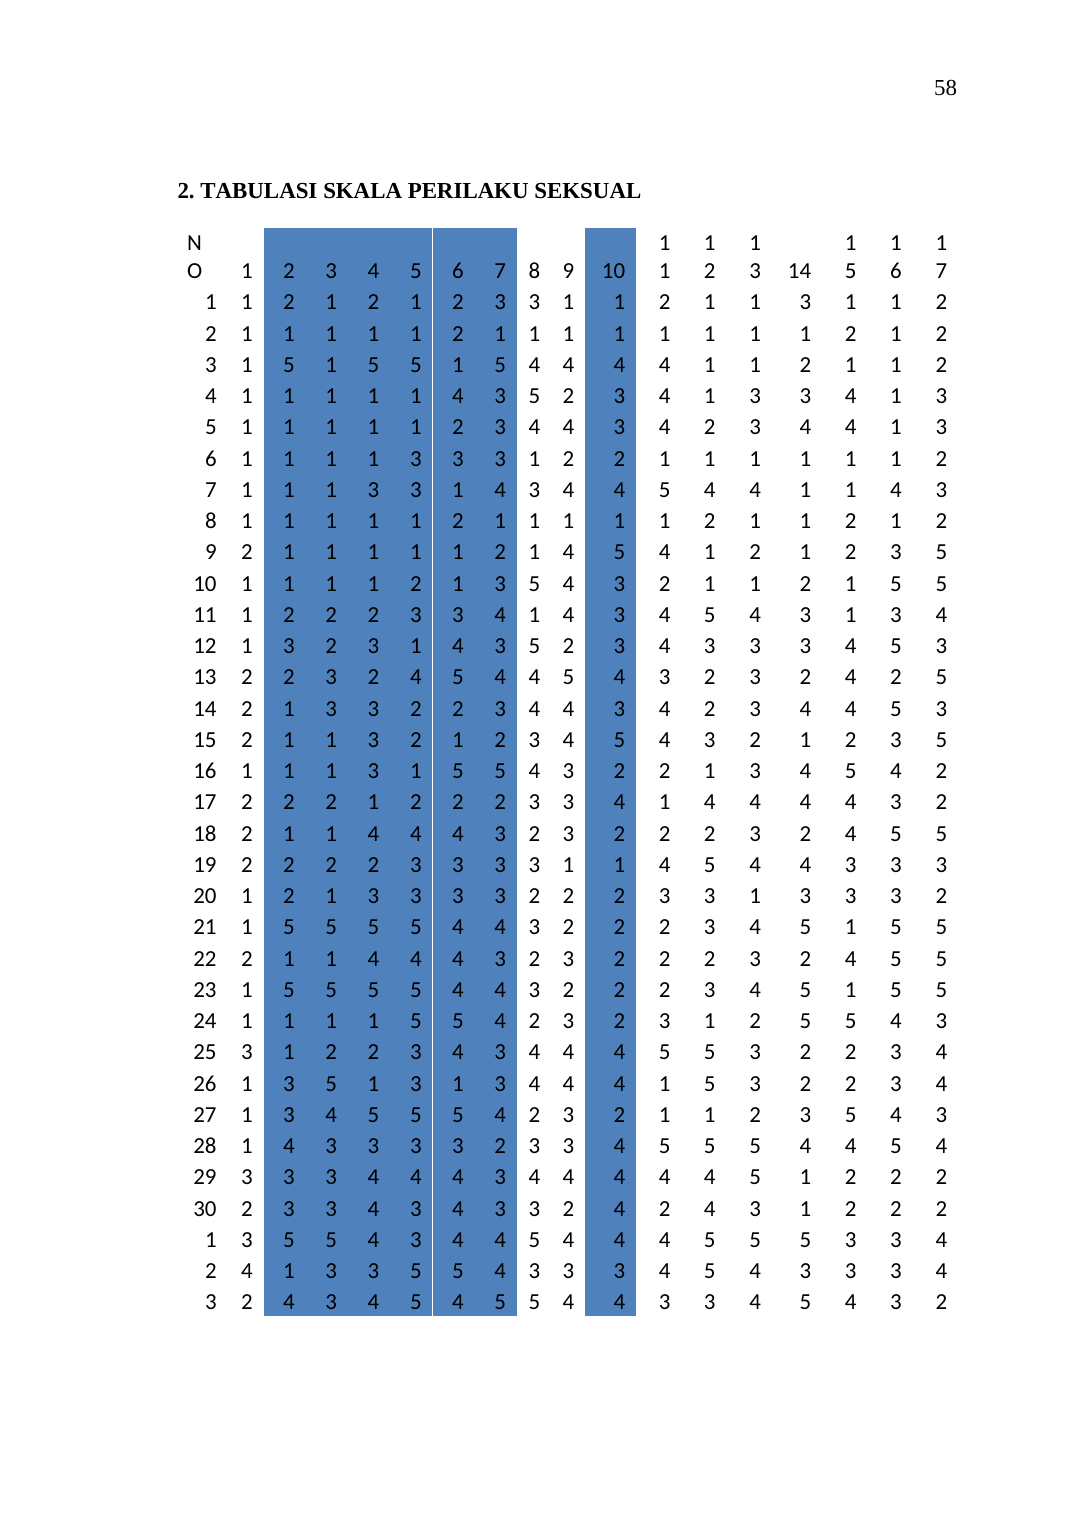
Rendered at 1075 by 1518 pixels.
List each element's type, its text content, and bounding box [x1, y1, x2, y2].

table_header 12 [681, 228, 727, 284]
table_cell 10 [176, 566, 227, 597]
table_cell 4 [727, 1284, 772, 1316]
table_cell 4 [727, 472, 772, 503]
table_cell 4 [727, 1253, 772, 1284]
table_cell 1 [306, 441, 348, 472]
table_cell 2 [585, 441, 636, 472]
table_cell 3 [475, 941, 517, 972]
table_cell 5 [868, 1128, 913, 1159]
table_cell 3 [475, 847, 517, 878]
table_cell 3 [551, 1128, 584, 1159]
table_header 13 [727, 228, 772, 284]
table_cell 1 [348, 316, 390, 347]
table_cell 1 [636, 1097, 681, 1128]
table_cell 1 [585, 503, 636, 534]
table_cell 1 [727, 878, 772, 909]
table_cell 4 [517, 347, 551, 378]
table_header 8 [517, 228, 551, 284]
table_cell 5 [475, 753, 517, 784]
table_cell 4 [228, 1253, 264, 1284]
table_cell 1 [306, 284, 348, 316]
table_cell 2 [636, 566, 681, 597]
table_cell 4 [433, 816, 475, 847]
table_header 15 [822, 228, 867, 284]
table_cell 5 [868, 816, 913, 847]
table_cell 3 [913, 1097, 958, 1128]
table_cell 4 [868, 1003, 913, 1034]
table_cell 4 [433, 378, 475, 409]
table_cell 3 [772, 1253, 822, 1284]
table_cell 3 [264, 1066, 306, 1097]
table_cell 2 [228, 691, 264, 722]
table_cell 4 [585, 1284, 636, 1316]
table_cell 2 [517, 941, 551, 972]
table_cell 3 [822, 847, 867, 878]
table_cell 4 [636, 1159, 681, 1191]
table_cell 5 [913, 534, 958, 566]
table_cell 2 [772, 816, 822, 847]
table_cell 3 [475, 691, 517, 722]
table_cell 1 [228, 347, 264, 378]
table_cell 4 [636, 378, 681, 409]
table_cell 3 [306, 1191, 348, 1222]
table_cell 5 [913, 972, 958, 1003]
table_cell 3 [433, 597, 475, 628]
table_cell 4 [681, 472, 727, 503]
table_cell 4 [772, 691, 822, 722]
table_cell 2 [348, 597, 390, 628]
table_cell 4 [551, 1066, 584, 1097]
table_cell 2 [772, 1034, 822, 1066]
table_cell 4 [681, 784, 727, 816]
table_cell 3 [636, 659, 681, 691]
table_cell 4 [551, 597, 584, 628]
table_cell 1 [348, 1003, 390, 1034]
table_cell 3 [475, 816, 517, 847]
table_cell 2 [551, 628, 584, 659]
table_cell 1 [772, 1191, 822, 1222]
table_cell 1 [264, 1253, 306, 1284]
table_cell 3 [475, 1066, 517, 1097]
table_cell 1 [868, 316, 913, 347]
table_cell 3 [868, 1222, 913, 1253]
table_cell 3 [390, 847, 432, 878]
table_cell 2 [264, 784, 306, 816]
table_cell 5 [585, 722, 636, 753]
table_cell 3 [264, 1191, 306, 1222]
table_cell 2 [228, 816, 264, 847]
table_cell 5 [727, 1128, 772, 1159]
table_cell 1 [264, 472, 306, 503]
table_cell 1 [306, 753, 348, 784]
table_cell 1 [306, 347, 348, 378]
table_cell 2 [772, 941, 822, 972]
table_cell 1 [176, 284, 227, 316]
table_cell 3 [868, 1066, 913, 1097]
table_cell 4 [551, 1284, 584, 1316]
table_cell 4 [585, 1159, 636, 1191]
table_cell 1 [228, 909, 264, 941]
table_cell 2 [868, 1191, 913, 1222]
table_cell 1 [681, 1003, 727, 1034]
table_cell 5 [551, 659, 584, 691]
table_cell 5 [681, 1253, 727, 1284]
table_cell 1 [306, 941, 348, 972]
table_cell 4 [868, 1097, 913, 1128]
table_cell 4 [348, 816, 390, 847]
table_cell 3 [681, 722, 727, 753]
table_header 4 [348, 228, 390, 284]
table_cell 3 [913, 691, 958, 722]
table_cell 4 [433, 1284, 475, 1316]
table_cell 4 [585, 1066, 636, 1097]
table_cell 2 [228, 722, 264, 753]
table_cell 2 [913, 784, 958, 816]
table_cell 4 [433, 1159, 475, 1191]
table_cell 2 [264, 878, 306, 909]
table_cell 2 [585, 1003, 636, 1034]
table_cell 5 [390, 909, 432, 941]
table_cell 3 [390, 472, 432, 503]
table_cell 2 [913, 347, 958, 378]
table_cell 5 [868, 691, 913, 722]
table_cell 5 [822, 1097, 867, 1128]
table_cell 3 [306, 691, 348, 722]
table_cell 3 [681, 972, 727, 1003]
table_cell 3 [868, 597, 913, 628]
table_cell 12 [176, 628, 227, 659]
table_cell 1 [228, 878, 264, 909]
table_cell 1 [868, 409, 913, 441]
table_cell 3 [348, 753, 390, 784]
table_cell 1 [390, 534, 432, 566]
table_cell 2 [306, 1034, 348, 1066]
table_cell 5 [636, 1034, 681, 1066]
table_cell 5 [772, 1284, 822, 1316]
table_cell 2 [822, 316, 867, 347]
table_cell 4 [636, 409, 681, 441]
table_cell 2 [433, 284, 475, 316]
table_cell 4 [517, 1159, 551, 1191]
table_cell 5 [264, 909, 306, 941]
table_cell 3 [727, 409, 772, 441]
table_cell 5 [390, 1284, 432, 1316]
table_cell 5 [348, 1097, 390, 1128]
table_header 1 [228, 228, 264, 284]
table_cell 1 [822, 972, 867, 1003]
table_cell 4 [636, 597, 681, 628]
table_cell 5 [913, 816, 958, 847]
table_cell 3 [517, 1128, 551, 1159]
table_cell 4 [475, 1097, 517, 1128]
table_cell 3 [517, 972, 551, 1003]
table_cell 4 [913, 1253, 958, 1284]
table_cell 4 [390, 659, 432, 691]
table_cell 5 [636, 472, 681, 503]
table_cell 1 [681, 1097, 727, 1128]
table_cell 1 [868, 378, 913, 409]
table_cell 4 [390, 1159, 432, 1191]
table_cell 3 [727, 816, 772, 847]
table_cell 3 [727, 378, 772, 409]
table_cell 5 [913, 722, 958, 753]
table_cell 3 [475, 284, 517, 316]
table_cell 4 [727, 909, 772, 941]
table_cell 3 [913, 472, 958, 503]
table_cell 4 [348, 1191, 390, 1222]
table_cell 1 [348, 566, 390, 597]
table_cell 3 [306, 1159, 348, 1191]
table_cell 5 [772, 972, 822, 1003]
table_cell 20 [176, 878, 227, 909]
table_cell 4 [585, 1128, 636, 1159]
table_cell 4 [681, 1159, 727, 1191]
table_cell 4 [868, 753, 913, 784]
table_cell 29 [176, 1159, 227, 1191]
table_cell 1 [822, 347, 867, 378]
table_cell 5 [822, 753, 867, 784]
table_cell 1 [822, 284, 867, 316]
table_header 16 [868, 228, 913, 284]
table_cell 1 [772, 722, 822, 753]
table_cell 4 [727, 847, 772, 878]
table_cell 2 [475, 534, 517, 566]
table_cell 2 [433, 503, 475, 534]
table_cell 2 [551, 972, 584, 1003]
table_cell 2 [551, 878, 584, 909]
table_cell 19 [176, 847, 227, 878]
table_cell 5 [681, 1066, 727, 1097]
table_cell 3 [551, 941, 584, 972]
table_cell 1 [390, 316, 432, 347]
table_cell 1 [585, 284, 636, 316]
table_cell 1 [517, 534, 551, 566]
table_cell 13 [176, 659, 227, 691]
table_cell 3 [348, 628, 390, 659]
table_cell 5 [517, 628, 551, 659]
table_cell 4 [517, 1034, 551, 1066]
table_cell 3 [727, 1034, 772, 1066]
table_cell 1 [772, 316, 822, 347]
table_cell 4 [681, 1191, 727, 1222]
table_cell 22 [176, 941, 227, 972]
table_cell 3 [681, 878, 727, 909]
table_cell 4 [348, 1159, 390, 1191]
table_cell 5 [348, 972, 390, 1003]
table_cell 4 [517, 753, 551, 784]
table_cell 2 [913, 284, 958, 316]
table_cell 25 [176, 1034, 227, 1066]
table_cell 2 [306, 597, 348, 628]
table_cell 5 [868, 941, 913, 972]
table_cell 2 [772, 659, 822, 691]
table_cell 2 [517, 1003, 551, 1034]
table_cell 3 [585, 1253, 636, 1284]
table_cell 8 [176, 503, 227, 534]
table_cell 1 [433, 472, 475, 503]
table_cell 3 [636, 878, 681, 909]
table_cell 3 [822, 1222, 867, 1253]
table_cell 4 [913, 1128, 958, 1159]
table_cell 3 [772, 378, 822, 409]
table_cell 5 [475, 347, 517, 378]
table_cell 3 [348, 691, 390, 722]
table_cell 3 [348, 472, 390, 503]
table_cell 5 [390, 1253, 432, 1284]
table_cell 5 [176, 409, 227, 441]
table_cell 2 [822, 534, 867, 566]
table_cell 4 [585, 1222, 636, 1253]
table_cell 2 [727, 722, 772, 753]
table_cell 3 [475, 566, 517, 597]
table_cell 1 [264, 941, 306, 972]
table_cell 3 [390, 1034, 432, 1066]
table_cell 2 [306, 847, 348, 878]
table_cell 2 [264, 847, 306, 878]
table_header 17 [913, 228, 958, 284]
table_header 10 [585, 228, 636, 284]
table_cell 5 [681, 1222, 727, 1253]
table_cell 3 [913, 847, 958, 878]
table_cell 3 [475, 878, 517, 909]
table_cell 4 [433, 1191, 475, 1222]
table_cell 3 [551, 816, 584, 847]
table_cell 3 [913, 378, 958, 409]
table_cell 4 [727, 972, 772, 1003]
table_cell 2 [585, 753, 636, 784]
table_cell 1 [727, 566, 772, 597]
table_cell 5 [433, 1253, 475, 1284]
table_cell 2 [681, 691, 727, 722]
table_cell 2 [913, 1159, 958, 1191]
table_cell 3 [433, 1128, 475, 1159]
table_cell 1 [868, 441, 913, 472]
table_cell 3 [772, 284, 822, 316]
table_cell 4 [551, 566, 584, 597]
table_cell 21 [176, 909, 227, 941]
table_cell 5 [868, 972, 913, 1003]
table_cell 2 [636, 972, 681, 1003]
table_cell 2 [475, 722, 517, 753]
table_cell 5 [390, 972, 432, 1003]
table_cell 3 [348, 722, 390, 753]
table_cell 1 [822, 441, 867, 472]
table_cell 5 [433, 1003, 475, 1034]
table_cell 5 [306, 972, 348, 1003]
table_cell 2 [913, 1284, 958, 1316]
table_cell 1 [228, 1066, 264, 1097]
table_cell 2 [913, 316, 958, 347]
table_cell 3 [264, 1159, 306, 1191]
table_cell 3 [727, 691, 772, 722]
table_cell 1 [433, 347, 475, 378]
table_cell 2 [228, 1191, 264, 1222]
table_cell 3 [868, 722, 913, 753]
table_cell 2 [390, 566, 432, 597]
table_cell 4 [348, 1222, 390, 1253]
table_cell 2 [913, 878, 958, 909]
table_cell 3 [585, 378, 636, 409]
table_cell 1 [433, 1066, 475, 1097]
table_cell 2 [868, 659, 913, 691]
table_cell 1 [681, 441, 727, 472]
table_cell 1 [264, 378, 306, 409]
table_cell 4 [551, 1034, 584, 1066]
table_cell 1 [390, 409, 432, 441]
table_cell 1 [228, 409, 264, 441]
table_cell 5 [306, 1066, 348, 1097]
table_cell 4 [636, 1253, 681, 1284]
table_cell 3 [433, 878, 475, 909]
table_cell 1 [306, 472, 348, 503]
table_cell 2 [822, 722, 867, 753]
table_cell 2 [681, 503, 727, 534]
table_cell 5 [636, 1128, 681, 1159]
table_cell 1 [822, 597, 867, 628]
table_cell 2 [348, 1034, 390, 1066]
table_cell 3 [727, 753, 772, 784]
table_cell 1 [264, 566, 306, 597]
table_cell 2 [913, 1191, 958, 1222]
table_cell 5 [348, 347, 390, 378]
table_cell 3 [585, 566, 636, 597]
table_cell 5 [517, 378, 551, 409]
table_cell 3 [348, 1253, 390, 1284]
table_cell 2 [348, 847, 390, 878]
table_cell 1 [636, 784, 681, 816]
table_cell 3 [868, 847, 913, 878]
table_cell 4 [433, 909, 475, 941]
table_cell 3 [727, 1191, 772, 1222]
table_cell 3 [868, 534, 913, 566]
table_cell 1 [868, 284, 913, 316]
table_cell 1 [551, 284, 584, 316]
table_cell 2 [228, 659, 264, 691]
table_cell 5 [681, 847, 727, 878]
table_cell 3 [517, 909, 551, 941]
table_cell 4 [772, 1128, 822, 1159]
table_cell 4 [551, 347, 584, 378]
table_cell 4 [585, 472, 636, 503]
table_cell 1 [348, 503, 390, 534]
table_cell 5 [433, 659, 475, 691]
table_cell 1 [228, 1003, 264, 1034]
table_cell 1 [176, 1222, 227, 1253]
table_cell 5 [433, 1097, 475, 1128]
table_header NO [176, 228, 227, 284]
table_cell 1 [306, 316, 348, 347]
table_cell 2 [390, 691, 432, 722]
table_cell 2 [913, 441, 958, 472]
table_cell 3 [913, 409, 958, 441]
table_cell 2 [727, 534, 772, 566]
table_cell 4 [822, 628, 867, 659]
table_cell 1 [822, 566, 867, 597]
table_cell 1 [306, 378, 348, 409]
table_cell 4 [433, 1222, 475, 1253]
table_cell 2 [306, 628, 348, 659]
table_cell 1 [264, 691, 306, 722]
table_cell 2 [727, 1003, 772, 1034]
table_cell 2 [264, 284, 306, 316]
table_cell 1 [433, 534, 475, 566]
table_cell 3 [772, 628, 822, 659]
table_cell 4 [517, 1066, 551, 1097]
table_cell 3 [913, 628, 958, 659]
table_cell 1 [390, 378, 432, 409]
table_cell 2 [433, 316, 475, 347]
table_cell 3 [306, 1253, 348, 1284]
table_cell 4 [551, 1159, 584, 1191]
table_cell 1 [264, 409, 306, 441]
table_cell 5 [264, 347, 306, 378]
table_cell 3 [517, 722, 551, 753]
table_cell 1 [306, 878, 348, 909]
table_cell 23 [176, 972, 227, 1003]
table_cell 2 [433, 691, 475, 722]
table_cell 4 [636, 847, 681, 878]
table_cell 5 [727, 1159, 772, 1191]
table_cell 2 [822, 1191, 867, 1222]
table_cell 2 [517, 816, 551, 847]
table_cell 4 [475, 1222, 517, 1253]
table_cell 4 [551, 534, 584, 566]
table_cell 5 [348, 909, 390, 941]
table_cell 3 [868, 1284, 913, 1316]
table_cell 5 [772, 1003, 822, 1034]
table_cell 2 [306, 784, 348, 816]
table_cell 2 [517, 1097, 551, 1128]
table_cell 3 [264, 1097, 306, 1128]
table_cell 4 [390, 941, 432, 972]
table_cell 3 [772, 878, 822, 909]
table_cell 1 [228, 472, 264, 503]
table_cell 3 [868, 1253, 913, 1284]
table_cell 4 [636, 1222, 681, 1253]
table_cell 1 [306, 409, 348, 441]
table_cell 4 [585, 1191, 636, 1222]
table_cell 4 [475, 1253, 517, 1284]
table_cell 1 [306, 534, 348, 566]
table_cell 3 [585, 409, 636, 441]
table_cell 1 [228, 972, 264, 1003]
table_cell 2 [585, 909, 636, 941]
table_header 11 [636, 228, 681, 284]
table_cell 2 [551, 909, 584, 941]
table_cell 3 [636, 1284, 681, 1316]
table_cell 2 [264, 659, 306, 691]
table_cell 4 [636, 691, 681, 722]
table_cell 3 [264, 628, 306, 659]
table_cell 1 [636, 1066, 681, 1097]
table_cell 2 [681, 659, 727, 691]
table_header 6 [433, 228, 475, 284]
table_cell 5 [913, 566, 958, 597]
table_cell 1 [228, 628, 264, 659]
table_cell 2 [585, 878, 636, 909]
table_cell 3 [551, 1253, 584, 1284]
table_cell 4 [727, 784, 772, 816]
table_cell 4 [822, 691, 867, 722]
table_cell 3 [390, 441, 432, 472]
table_cell 1 [636, 316, 681, 347]
table_cell 17 [176, 784, 227, 816]
table_cell 4 [475, 909, 517, 941]
table_cell 2 [585, 816, 636, 847]
table_cell 27 [176, 1097, 227, 1128]
table_cell 1 [264, 1003, 306, 1034]
text 2. TABULASI SKALA PERILAKU SEKSUAL [177, 177, 957, 203]
table_cell 4 [475, 597, 517, 628]
table_cell 2 [176, 316, 227, 347]
table_cell 1 [551, 847, 584, 878]
table_cell 3 [517, 284, 551, 316]
table_cell 4 [913, 597, 958, 628]
table_cell 2 [636, 1191, 681, 1222]
table_cell 1 [228, 284, 264, 316]
table_cell 14 [176, 691, 227, 722]
table_cell 3 [681, 909, 727, 941]
table_cell 3 [517, 784, 551, 816]
table_cell 4 [822, 816, 867, 847]
table_cell 3 [727, 628, 772, 659]
table_cell 5 [913, 941, 958, 972]
table_cell 3 [176, 347, 227, 378]
table_cell 4 [264, 1128, 306, 1159]
table_cell 2 [681, 409, 727, 441]
table_header 9 [551, 228, 584, 284]
table_cell 1 [264, 503, 306, 534]
table_cell 4 [822, 1284, 867, 1316]
table_cell 1 [822, 909, 867, 941]
table_cell 1 [681, 753, 727, 784]
table_cell 2 [868, 1159, 913, 1191]
table_cell 1 [228, 316, 264, 347]
table_cell 3 [681, 1284, 727, 1316]
table_cell 2 [636, 284, 681, 316]
table_cell 5 [475, 1284, 517, 1316]
table_cell 2 [551, 1191, 584, 1222]
table_cell 3 [636, 1003, 681, 1034]
table_cell 1 [390, 753, 432, 784]
table_cell 4 [636, 347, 681, 378]
table_cell 2 [727, 1097, 772, 1128]
table_cell 2 [475, 1128, 517, 1159]
table_cell 3 [822, 878, 867, 909]
table_cell 1 [517, 597, 551, 628]
table_cell 1 [772, 534, 822, 566]
table_cell 2 [228, 941, 264, 972]
table_cell 1 [390, 628, 432, 659]
table_cell 3 [475, 441, 517, 472]
table_cell 4 [306, 1097, 348, 1128]
table_cell 5 [517, 1284, 551, 1316]
table_cell 5 [913, 909, 958, 941]
table_cell 2 [517, 878, 551, 909]
table_cell 1 [228, 753, 264, 784]
table_header 14 [772, 228, 822, 284]
table_cell 3 [551, 753, 584, 784]
table_cell 4 [551, 409, 584, 441]
table_cell 1 [228, 566, 264, 597]
table_cell 4 [433, 941, 475, 972]
table_cell 1 [264, 816, 306, 847]
table_cell 5 [390, 1003, 432, 1034]
table_cell 1 [348, 409, 390, 441]
table_cell 3 [390, 878, 432, 909]
table_cell 5 [868, 909, 913, 941]
table_cell 5 [681, 1128, 727, 1159]
table_cell 3 [517, 472, 551, 503]
table_cell 2 [390, 722, 432, 753]
table_cell 3 [822, 1253, 867, 1284]
table_cell 2 [636, 941, 681, 972]
table_cell 9 [176, 534, 227, 566]
table_cell 1 [348, 1066, 390, 1097]
table_cell 6 [176, 441, 227, 472]
table_cell 1 [306, 566, 348, 597]
table_cell 1 [264, 316, 306, 347]
table_cell 28 [176, 1128, 227, 1159]
table_cell 2 [913, 753, 958, 784]
table_cell 3 [727, 941, 772, 972]
table_header 7 [475, 228, 517, 284]
table_cell 3 [772, 1097, 822, 1128]
table_cell 3 [475, 378, 517, 409]
table_cell 4 [551, 691, 584, 722]
table_cell 1 [348, 441, 390, 472]
table_cell 1 [348, 534, 390, 566]
table_cell 1 [681, 534, 727, 566]
table_cell 24 [176, 1003, 227, 1034]
table_cell 1 [681, 566, 727, 597]
table_cell 1 [636, 441, 681, 472]
table_cell 3 [390, 1191, 432, 1222]
table_cell 3 [727, 1066, 772, 1097]
table_cell 7 [176, 472, 227, 503]
table_cell 3 [390, 597, 432, 628]
table_cell 1 [727, 347, 772, 378]
table_cell 4 [433, 628, 475, 659]
table_cell 4 [551, 472, 584, 503]
table_cell 5 [727, 1222, 772, 1253]
table_cell 4 [176, 378, 227, 409]
table_cell 5 [868, 628, 913, 659]
table_cell 4 [868, 472, 913, 503]
table_cell 5 [822, 1003, 867, 1034]
table_cell 3 [681, 628, 727, 659]
table_cell 5 [264, 1222, 306, 1253]
table_cell 2 [772, 566, 822, 597]
table_cell 2 [475, 784, 517, 816]
table_cell 1 [228, 503, 264, 534]
table_cell 3 [585, 597, 636, 628]
table_cell 2 [822, 1034, 867, 1066]
table_cell 2 [433, 784, 475, 816]
table_cell 2 [822, 503, 867, 534]
table_cell 4 [433, 972, 475, 1003]
table_cell 4 [772, 409, 822, 441]
table_cell 5 [390, 347, 432, 378]
table_cell 1 [772, 472, 822, 503]
table_cell 26 [176, 1066, 227, 1097]
table_cell 1 [433, 566, 475, 597]
table_cell 1 [868, 347, 913, 378]
table_cell 4 [636, 534, 681, 566]
table_cell 1 [475, 316, 517, 347]
table_header 2 [264, 228, 306, 284]
table_cell 4 [822, 659, 867, 691]
table_cell 4 [348, 1284, 390, 1316]
table_cell 2 [228, 1284, 264, 1316]
table_cell 4 [517, 659, 551, 691]
table_cell 2 [772, 1066, 822, 1097]
table_cell 4 [551, 722, 584, 753]
table_cell 4 [636, 722, 681, 753]
table_cell 4 [475, 972, 517, 1003]
table_cell 3 [306, 1284, 348, 1316]
table_cell 3 [551, 784, 584, 816]
table_cell 2 [348, 659, 390, 691]
table_cell 4 [585, 659, 636, 691]
table_cell 3 [475, 628, 517, 659]
table_cell 2 [264, 597, 306, 628]
table_cell 4 [517, 409, 551, 441]
table_cell 5 [264, 972, 306, 1003]
table_cell 2 [176, 1253, 227, 1284]
table_cell 4 [475, 472, 517, 503]
table_cell 1 [306, 816, 348, 847]
table_cell 2 [636, 753, 681, 784]
table_cell 3 [517, 1191, 551, 1222]
table_cell 1 [264, 441, 306, 472]
table_cell 3 [585, 628, 636, 659]
table_cell 1 [228, 1097, 264, 1128]
table_cell 2 [228, 847, 264, 878]
table_cell 11 [176, 597, 227, 628]
table_cell 3 [475, 1034, 517, 1066]
table_cell 1 [517, 316, 551, 347]
table_cell 5 [772, 909, 822, 941]
table_cell 1 [727, 441, 772, 472]
table_cell 5 [681, 597, 727, 628]
table_header 3 [306, 228, 348, 284]
table_cell 1 [551, 316, 584, 347]
table_cell 4 [772, 753, 822, 784]
table_cell 1 [636, 503, 681, 534]
table_cell 3 [772, 597, 822, 628]
table_cell 2 [585, 1097, 636, 1128]
table_cell 1 [727, 316, 772, 347]
table_cell 2 [822, 1159, 867, 1191]
table_cell 4 [585, 784, 636, 816]
table_cell 5 [681, 1034, 727, 1066]
table_cell 1 [228, 597, 264, 628]
table_cell 1 [306, 1003, 348, 1034]
table_cell 1 [306, 503, 348, 534]
table_cell 1 [348, 784, 390, 816]
table_cell 5 [868, 566, 913, 597]
table_cell 4 [727, 597, 772, 628]
table_cell 4 [772, 784, 822, 816]
table_cell 1 [772, 503, 822, 534]
table_cell 2 [585, 972, 636, 1003]
table_cell 5 [306, 1222, 348, 1253]
table_cell 5 [433, 753, 475, 784]
table_cell 2 [348, 284, 390, 316]
table_cell 2 [228, 534, 264, 566]
table_cell 1 [681, 316, 727, 347]
table_cell 4 [264, 1284, 306, 1316]
table_cell 4 [585, 347, 636, 378]
table_cell 4 [822, 941, 867, 972]
table_cell 3 [228, 1159, 264, 1191]
table_cell 1 [433, 722, 475, 753]
table_cell 3 [868, 878, 913, 909]
table_cell 1 [822, 472, 867, 503]
table_cell 1 [681, 347, 727, 378]
table_cell 1 [390, 503, 432, 534]
table_cell 1 [727, 503, 772, 534]
table_cell 3 [868, 1034, 913, 1066]
table_cell 4 [475, 659, 517, 691]
table_cell 1 [264, 753, 306, 784]
table_cell 3 [517, 1253, 551, 1284]
table_cell 2 [228, 784, 264, 816]
table_cell 3 [475, 1191, 517, 1222]
table_cell 1 [228, 1128, 264, 1159]
table_cell 3 [348, 878, 390, 909]
table_cell 4 [913, 1066, 958, 1097]
table_cell 3 [306, 659, 348, 691]
table_cell 2 [822, 1066, 867, 1097]
table_cell 2 [551, 441, 584, 472]
table_cell 4 [551, 1222, 584, 1253]
table_cell 3 [551, 1097, 584, 1128]
table_cell 4 [517, 691, 551, 722]
table_cell 4 [913, 1034, 958, 1066]
table_cell 1 [517, 503, 551, 534]
table_cell 2 [681, 816, 727, 847]
table_cell 3 [228, 1034, 264, 1066]
table_cell 3 [475, 409, 517, 441]
table_cell 1 [517, 441, 551, 472]
table_cell 4 [822, 378, 867, 409]
table_cell 5 [306, 909, 348, 941]
table_cell 2 [636, 909, 681, 941]
table_cell 3 [475, 1159, 517, 1191]
table_cell 1 [772, 1159, 822, 1191]
table_cell 3 [727, 659, 772, 691]
table_cell 4 [822, 784, 867, 816]
table_cell 1 [681, 378, 727, 409]
table_cell 3 [390, 1128, 432, 1159]
table_cell 1 [228, 441, 264, 472]
table_cell 1 [348, 378, 390, 409]
table_cell 5 [772, 1222, 822, 1253]
table_cell 1 [264, 534, 306, 566]
table_cell 1 [585, 316, 636, 347]
table_cell 3 [868, 784, 913, 816]
table_cell 4 [822, 1128, 867, 1159]
table_cell 4 [390, 816, 432, 847]
table_cell 4 [822, 409, 867, 441]
table_cell 3 [585, 691, 636, 722]
table_cell 1 [228, 378, 264, 409]
table_cell 5 [517, 1222, 551, 1253]
table_cell 2 [636, 816, 681, 847]
table_cell 1 [585, 847, 636, 878]
table_cell 2 [390, 784, 432, 816]
table_cell 3 [390, 1066, 432, 1097]
table_cell 2 [681, 941, 727, 972]
table_cell 4 [433, 1034, 475, 1066]
table_cell 1 [868, 503, 913, 534]
table_cell 3 [348, 1128, 390, 1159]
table_cell 3 [433, 441, 475, 472]
table_header 5 [390, 228, 432, 284]
table_cell 4 [636, 628, 681, 659]
table_cell 3 [306, 1128, 348, 1159]
table_cell 4 [348, 941, 390, 972]
table_cell 5 [390, 1097, 432, 1128]
table_cell 1 [772, 441, 822, 472]
table_cell 18 [176, 816, 227, 847]
table_cell 1 [264, 722, 306, 753]
table_cell 15 [176, 722, 227, 753]
table_cell 4 [475, 1003, 517, 1034]
table_cell 3 [176, 1284, 227, 1316]
table_cell 1 [475, 503, 517, 534]
table_cell 2 [551, 378, 584, 409]
table_cell 3 [390, 1222, 432, 1253]
table_cell 3 [517, 847, 551, 878]
table_cell 1 [264, 1034, 306, 1066]
table_cell 2 [433, 409, 475, 441]
table_cell 2 [913, 503, 958, 534]
table_cell 1 [390, 284, 432, 316]
table_cell 1 [306, 722, 348, 753]
table_cell 3 [551, 1003, 584, 1034]
table_cell 3 [913, 1003, 958, 1034]
table_cell 5 [913, 659, 958, 691]
table_cell 2 [772, 347, 822, 378]
table_cell 1 [551, 503, 584, 534]
table_cell 3 [433, 847, 475, 878]
table_cell 2 [585, 941, 636, 972]
table_cell 5 [517, 566, 551, 597]
table_cell 4 [913, 1222, 958, 1253]
table_cell 4 [585, 1034, 636, 1066]
table_cell 5 [585, 534, 636, 566]
table_cell 30 [176, 1191, 227, 1222]
table_cell 1 [681, 284, 727, 316]
table_cell 1 [727, 284, 772, 316]
table_cell 3 [228, 1222, 264, 1253]
table_cell 16 [176, 753, 227, 784]
table_cell 4 [772, 847, 822, 878]
